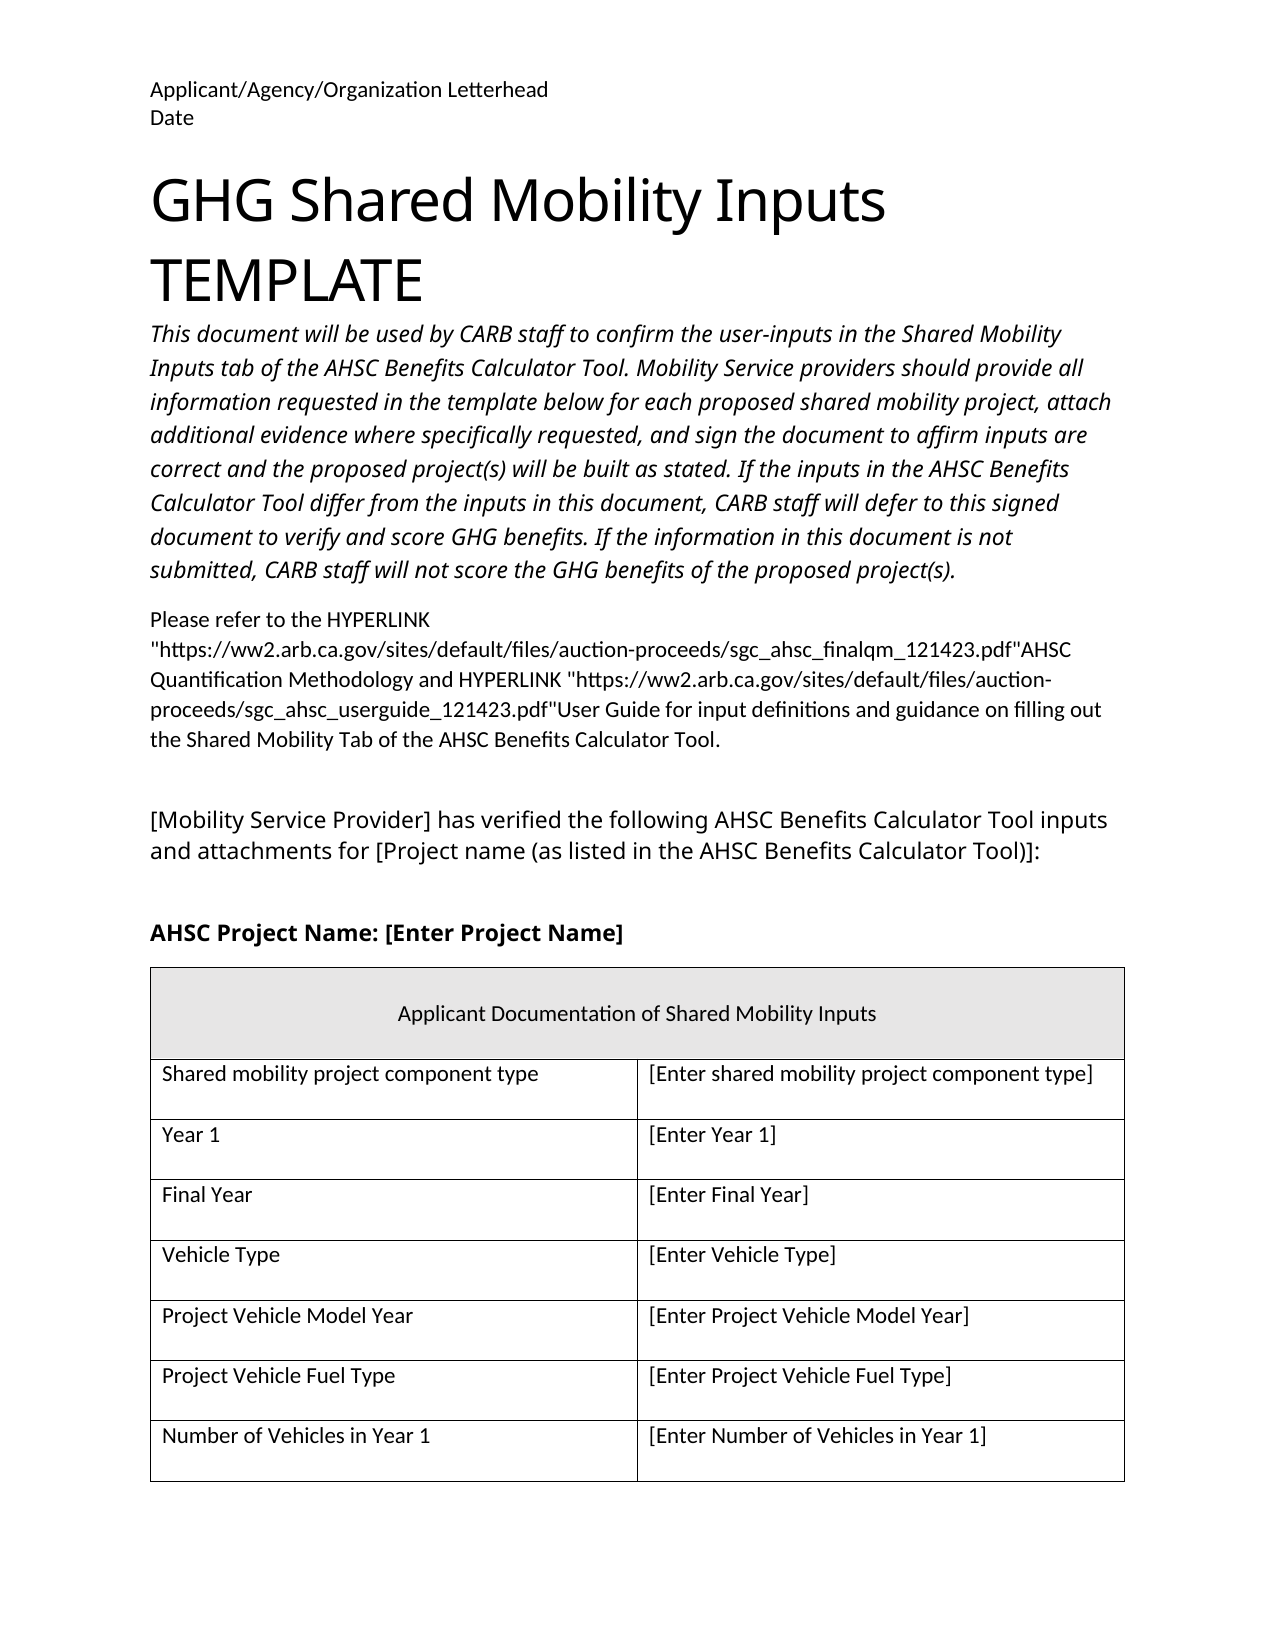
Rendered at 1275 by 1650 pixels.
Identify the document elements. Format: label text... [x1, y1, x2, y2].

table_cell [151, 1180, 637, 1239]
table_cell [151, 1241, 637, 1300]
table_cell [638, 1180, 1124, 1239]
table_header [151, 968, 1124, 1058]
text AHSC Project Name: [150, 917, 1125, 948]
table_cell [638, 1301, 1124, 1360]
table_cell [638, 1241, 1124, 1300]
table_cell [151, 1421, 637, 1481]
table_cell [151, 1361, 637, 1420]
table_cell [151, 1120, 637, 1179]
table_cell [151, 1060, 637, 1119]
table_cell [638, 1421, 1124, 1481]
table_cell [638, 1060, 1124, 1119]
table_cell [638, 1120, 1124, 1179]
text : [150, 804, 1125, 866]
table_cell [151, 1301, 637, 1360]
table_cell [638, 1361, 1124, 1420]
